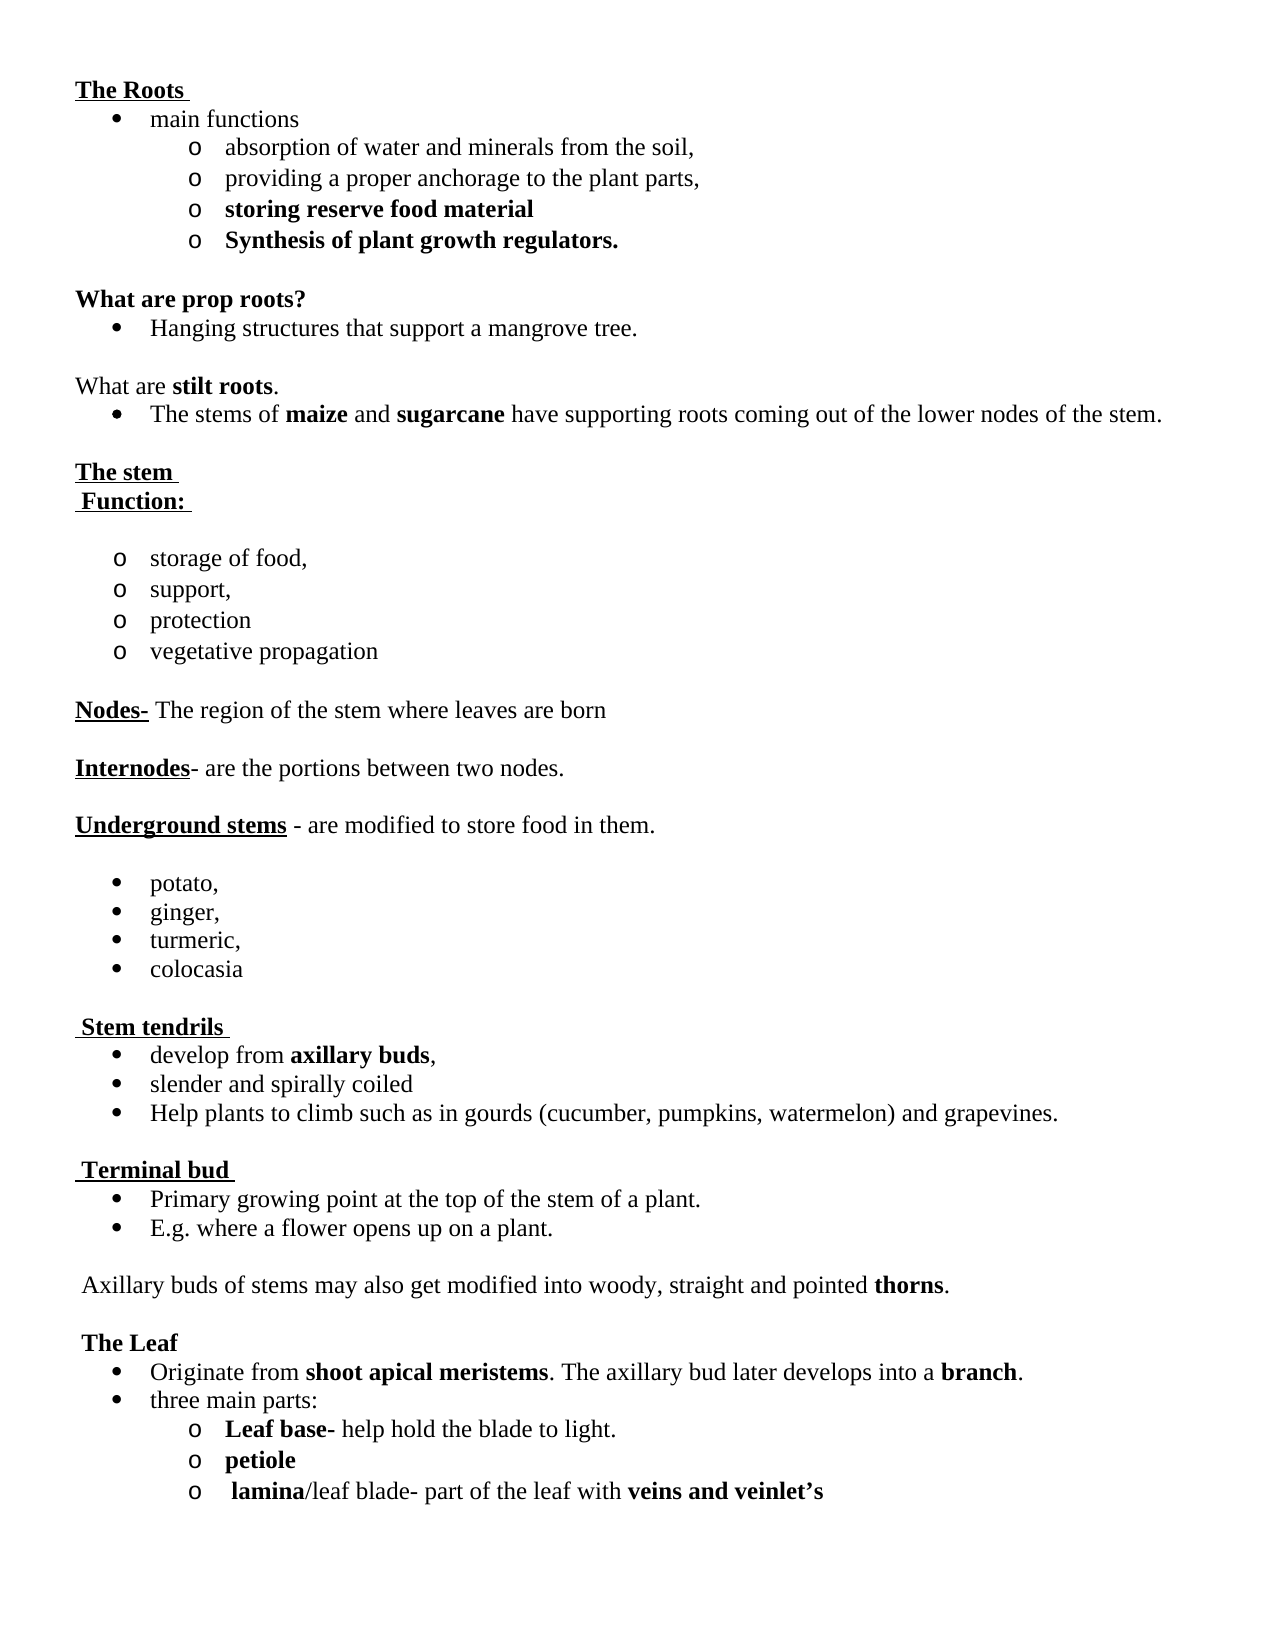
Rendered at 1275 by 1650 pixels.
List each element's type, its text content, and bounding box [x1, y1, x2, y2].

text What are stilt roots. [75, 371, 1200, 399]
list The stems of maize and sugarcane have supporting roots coming out of the lower nodes of the stem. [112, 399, 1200, 428]
list absorption of water and minerals from the soil, [187, 132, 1200, 163]
list Synthesis of plant growth regulators. [187, 225, 1200, 256]
list providing a proper anchorage to the plant parts, [187, 163, 1200, 194]
text Stem tendrils [75, 1012, 1200, 1040]
list petiole [187, 1445, 1200, 1476]
list vegetative propagation [112, 636, 1200, 667]
list Leaf base- help hold the blade to light. [187, 1414, 1200, 1445]
list develop from axillary buds, [112, 1040, 1200, 1069]
list turmeric, [112, 925, 1200, 954]
text Terminal bud [75, 1155, 1200, 1184]
text The Leaf [75, 1328, 1200, 1357]
text What are prop roots? [75, 284, 1200, 313]
list E.g. where a flower opens up on a plant. [112, 1213, 1200, 1242]
text The Roots [75, 75, 1200, 104]
text Underground stems - are modified to store food in them. [75, 810, 1200, 839]
list storing reserve food material [187, 194, 1200, 225]
text Axillary buds of stems may also get modified into woody, straight and pointed thorns. [75, 1270, 1200, 1299]
text Nodes- The region of the stem where leaves are born [75, 695, 1200, 724]
list slender and spirally coiled [112, 1069, 1200, 1098]
text Function: [75, 486, 1200, 514]
list Hanging structures that support a mangrove tree. [112, 313, 1200, 342]
list main functions [112, 104, 1200, 132]
list Primary growing point at the top of the stem of a plant. [112, 1184, 1200, 1213]
list protection [112, 605, 1200, 636]
list storage of food, [112, 543, 1200, 574]
text The stem [75, 457, 1200, 486]
list Help plants to climb such as in gourds (cucumber, pumpkins, watermelon) and grapevines. [112, 1098, 1200, 1127]
list potato, [112, 868, 1200, 897]
list three main parts: [112, 1385, 1200, 1414]
list Originate from shoot apical meristems. The axillary bud later develops into a branch. [112, 1357, 1200, 1385]
list colocasia [112, 954, 1200, 983]
list support, [112, 574, 1200, 605]
list lamina/leaf blade- part of the leaf with veins and veinlet’s [187, 1476, 1200, 1507]
text Internodes- are the portions between two nodes. [75, 753, 1200, 782]
list ginger, [112, 897, 1200, 925]
